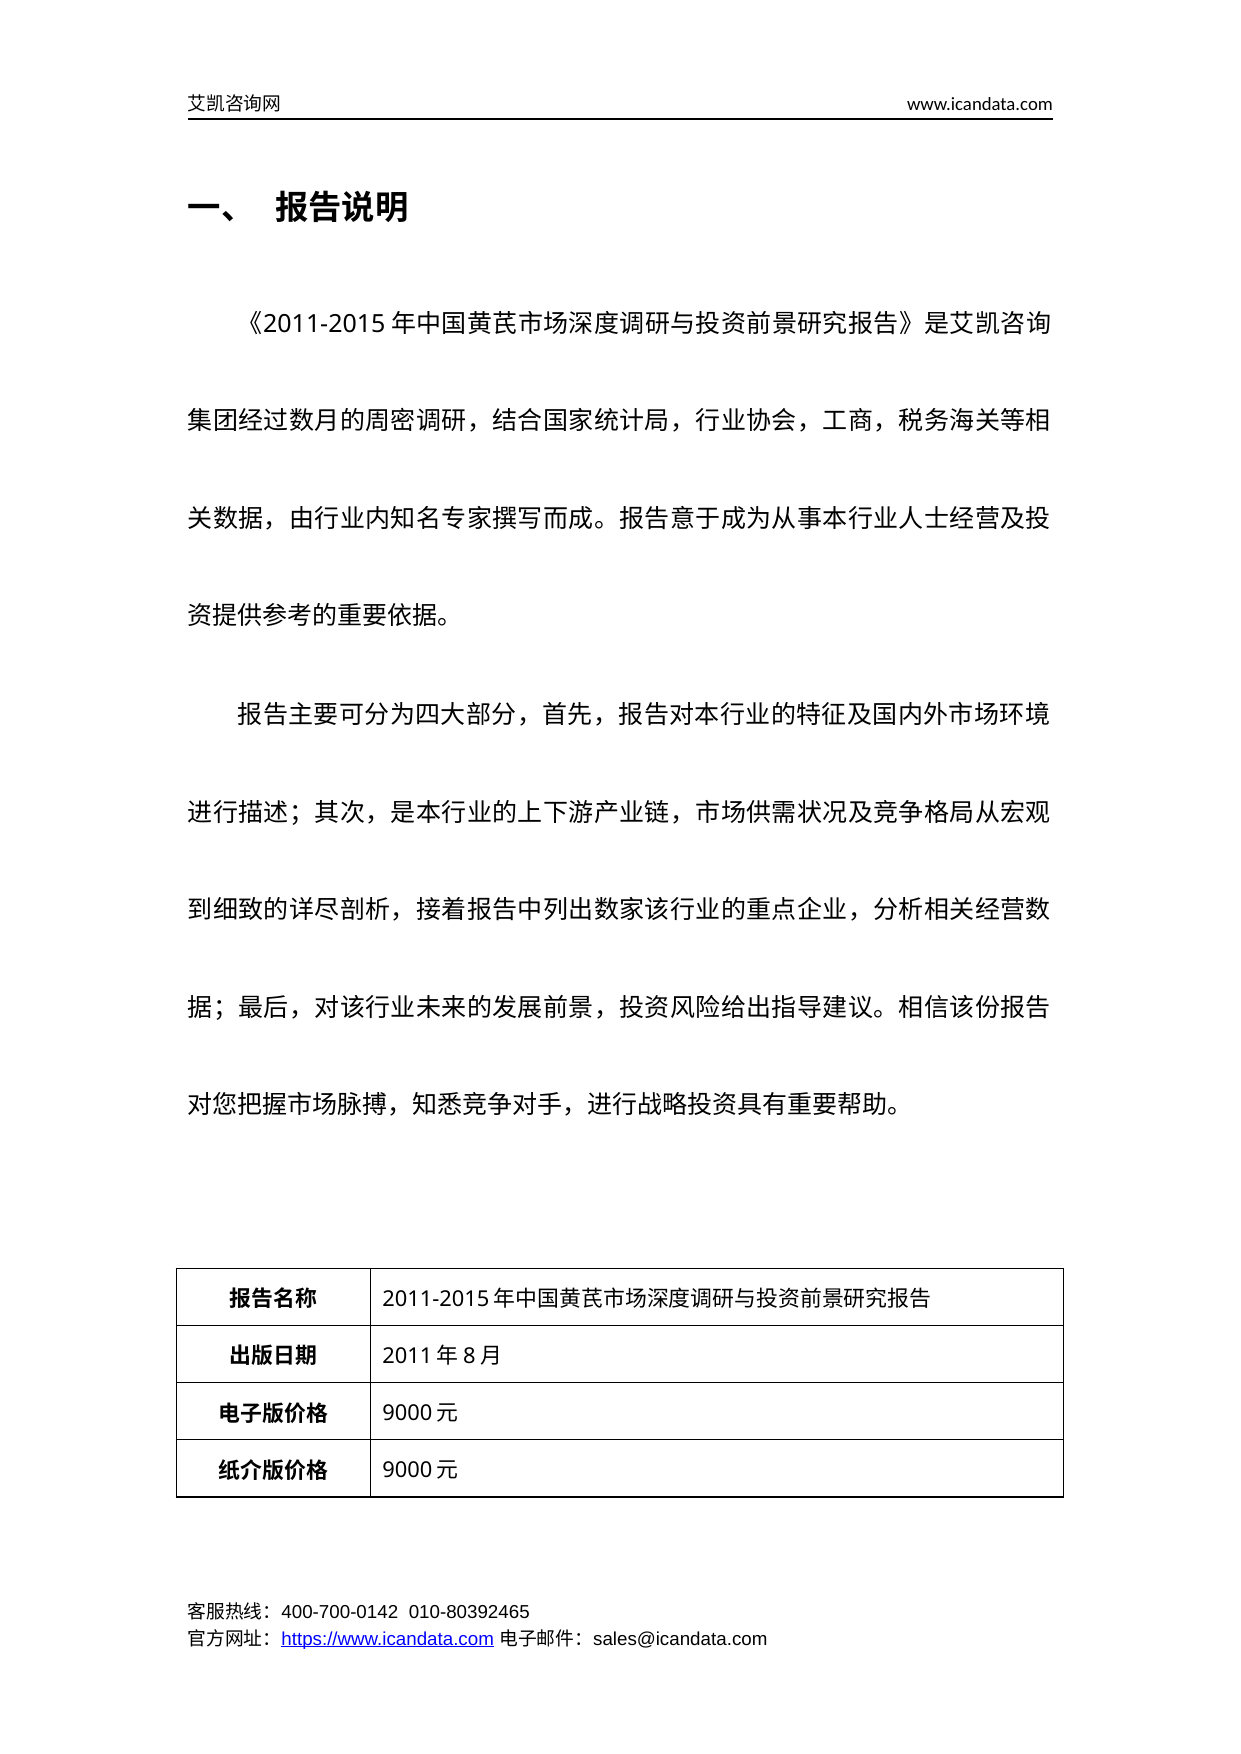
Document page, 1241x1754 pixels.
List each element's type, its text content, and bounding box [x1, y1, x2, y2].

table_cell 2011年8月 [371, 1326, 1063, 1382]
table_cell 电子版价格 [177, 1383, 370, 1439]
table_cell 9000元 [371, 1383, 1063, 1439]
table_header 报告名称 [177, 1269, 370, 1325]
text 《2011-2015年中国黄芪市场深度调研与投资前景研究报告》是艾凯咨询集团经过数月的周密调研，结合国家统计局，行业协会，工商，税务海关等相关数据，由行业内知名专家撰写而成。报告意于成为从事本行业人士经营及投资提供参考的重要依据。 [187, 289, 1053, 646]
subtitle 报告说明 [187, 172, 1053, 237]
table_cell 出版日期 [177, 1326, 370, 1382]
text 报告主要可分为四大部分，首先，报告对本行业的特征及国内外市场环境进行描述；其次，是本行业的上下游产业链，市场供需状况及竞争格局从宏观到细致的详尽剖析，接着报告中列出数家该行业的重点企业，分析相关经营数据；最后，对该行业未来的发展前景，投资风险给出指导建议。相信该份报告对您把握市场脉搏，知悉竞争对手，进行战略投资具有重要帮助。 [187, 681, 1053, 1136]
table_cell 9000元 [371, 1440, 1063, 1496]
table_cell 纸介版价格 [177, 1440, 370, 1496]
table_header 2011-2015年中国黄芪市场深度调研与投资前景研究报告 [371, 1269, 1063, 1325]
